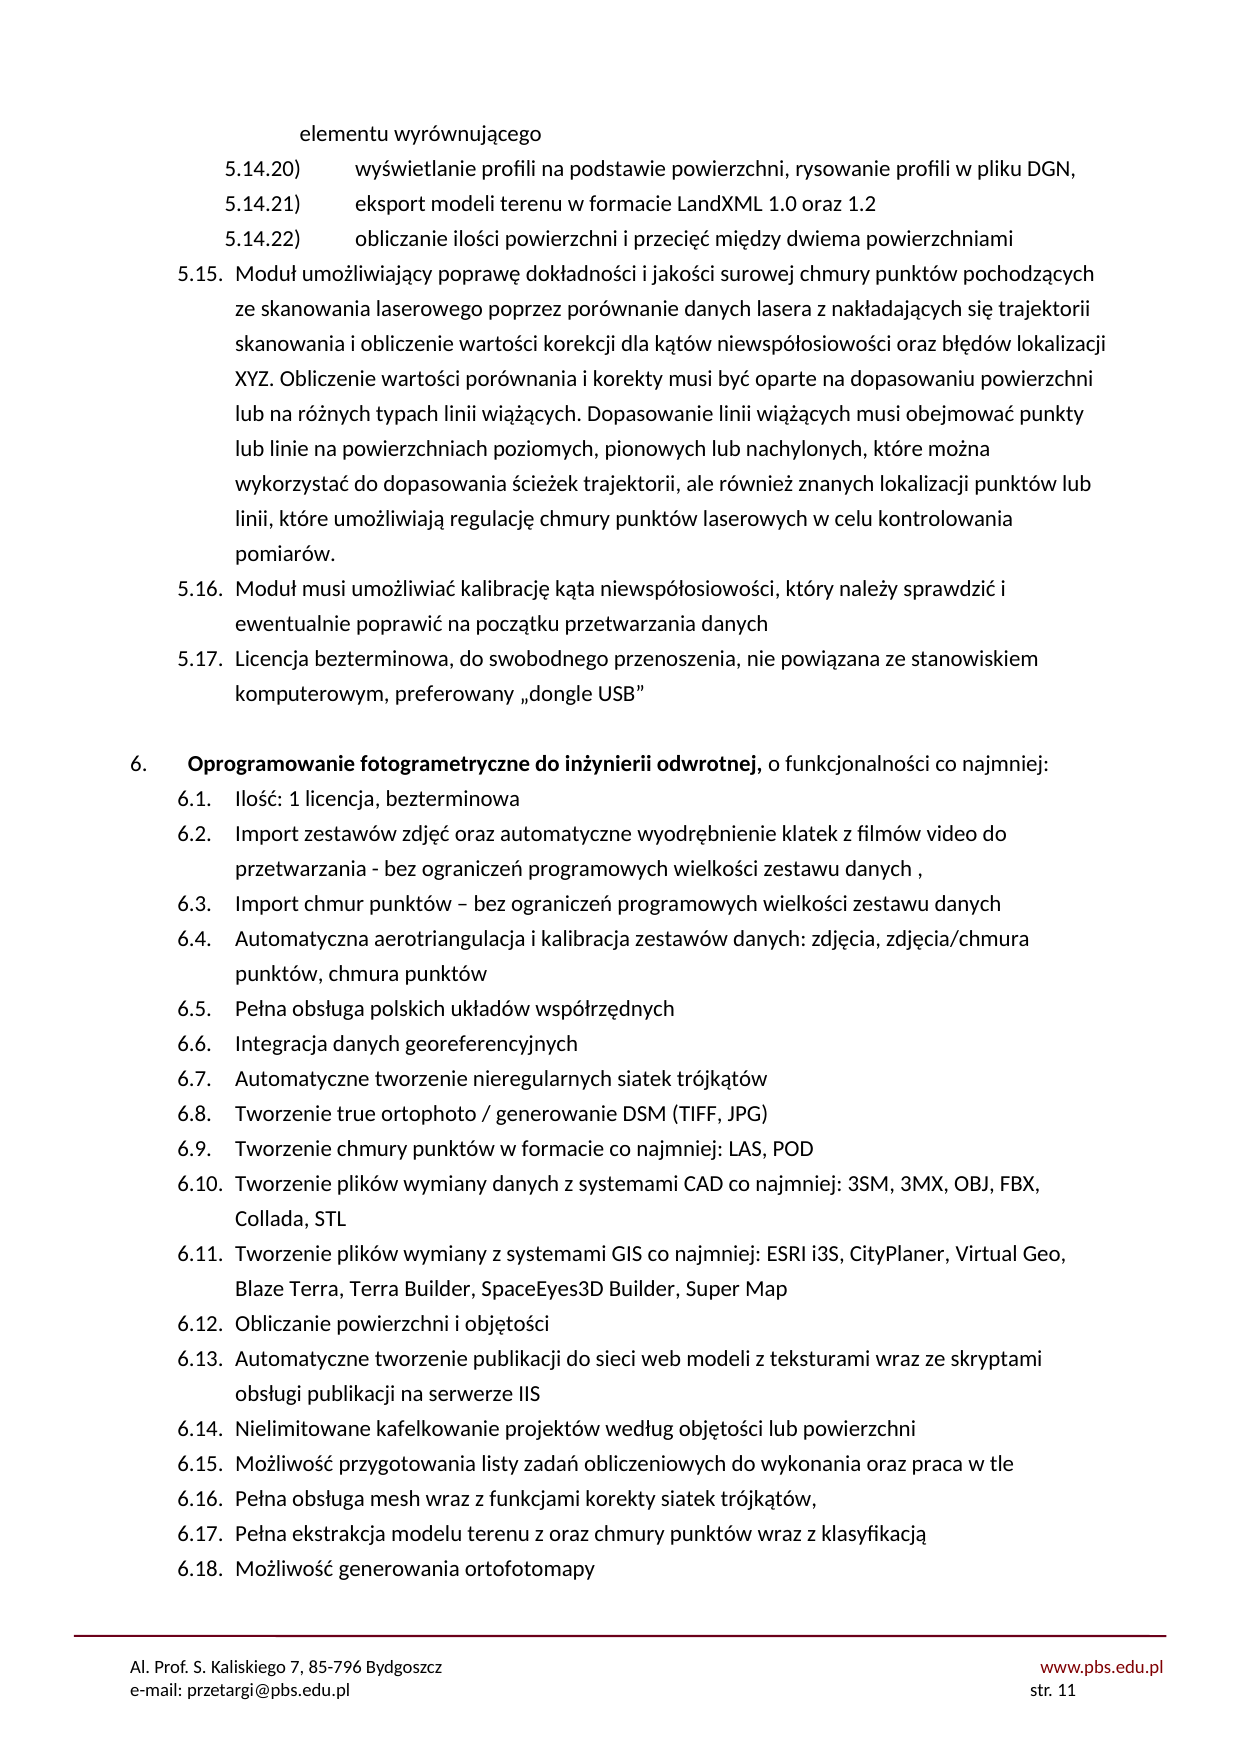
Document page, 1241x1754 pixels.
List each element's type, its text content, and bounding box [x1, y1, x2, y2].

list Oprogramowanie fotogrametryczne do inżynierii odwrotnej, o funkcjonalności co najmniej: [130, 749, 1110, 777]
list Pełna obsługa polskich układów współrzędnych [177, 994, 1110, 1022]
list Licencja bezterminowa, do swobodnego przenoszenia, nie powiązana ze stanowiskiem komputerowym, preferowany „dongle USB” [177, 644, 1110, 707]
list Ilość: 1 licencja, bezterminowa [177, 784, 305, 812]
list Nielimitowane kafelkowanie projektów według objętości lub powierzchni [177, 1414, 1110, 1442]
list obliczanie ilości powierzchni i przecięć między dwiema powierzchniami [224, 224, 1110, 252]
list Import chmur punktów – bez ograniczeń programowych wielkości zestawu danych [177, 889, 1110, 917]
list Automatyczne tworzenie publikacji do sieci web modeli z teksturami wraz ze skryptami obsługi publikacji na serwerze IIS [177, 1344, 1110, 1407]
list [224, 119, 1110, 147]
list Ilość: 1 licencja, bezterminowa [374, 784, 1110, 812]
list Tworzenie plików wymiany danych z systemami CAD co najmniej: 3SM, 3MX, OBJ, FBX, Collada, STL [177, 1169, 1110, 1232]
list Możliwość generowania ortofotomapy [177, 1554, 1110, 1582]
list Tworzenie chmury punktów w formacie co najmniej: LAS, POD [177, 1134, 1110, 1162]
list Automatyczna aerotriangulacja i kalibracja zestawów danych: zdjęcia, zdjęcia/chmura punktów, chmura punktów [177, 924, 1110, 987]
list Pełna obsługa mesh wraz z funkcjami korekty siatek trójkątów, [177, 1484, 1110, 1512]
list Pełna ekstrakcja modelu terenu z oraz chmury punktów wraz z klasyfikacją [177, 1519, 1110, 1547]
list Automatyczne tworzenie nieregularnych siatek trójkątów [177, 1064, 1110, 1092]
list Obliczanie powierzchni i objętości [177, 1309, 1110, 1337]
list Tworzenie plików wymiany z systemami GIS co najmniej: ESRI i3S, CityPlaner, Virtual Geo, Blaze Terra, Terra Builder, SpaceEyes3D Builder, Super Map [177, 1239, 1110, 1302]
list Integracja danych georeferencyjnych [177, 1029, 1110, 1057]
list wyświetlanie profili na podstawie powierzchni, rysowanie profili w pliku DGN, [224, 154, 1110, 182]
list Moduł musi umożliwiać kalibrację kąta niewspółosiowości, który należy sprawdzić i ewentualnie poprawić na początku przetwarzania danych [177, 574, 1110, 637]
list Import zestawów zdjęć oraz automatyczne wyodrębnienie klatek z filmów video do przetwarzania - bez ograniczeń programowych wielkości zestawu danych , [177, 819, 1110, 882]
list Możliwość przygotowania listy zadań obliczeniowych do wykonania oraz praca w tle [177, 1449, 1110, 1477]
list Tworzenie true ortophoto / generowanie DSM (TIFF, JPG) [177, 1099, 1110, 1127]
list Moduł umożliwiający poprawę dokładności i jakości surowej chmury punktów pochodzących ze skanowania laserowego poprzez porównanie danych lasera z nakładających się trajektorii skanowania i obliczenie wartości korekcji dla kątów niewspółosiowości oraz błędów lokalizacji XYZ. Obliczenie wartości porównania i korekty musi być oparte na dopasowaniu powierzchni lub na różnych typach linii wiążących. Dopasowanie linii wiążących musi obejmować punkty lub linie na powierzchniach poziomych, pionowych lub nachylonych, które można wykorzystać do dopasowania ścieżek trajektorii, ale również znanych lokalizacji punktów lub linii, które umożliwiają regulację chmury punktów laserowych w celu kontrolowania pomiarów. [177, 259, 1110, 567]
list eksport modeli terenu w formacie LandXML 1.0 oraz 1.2 [224, 189, 1110, 217]
